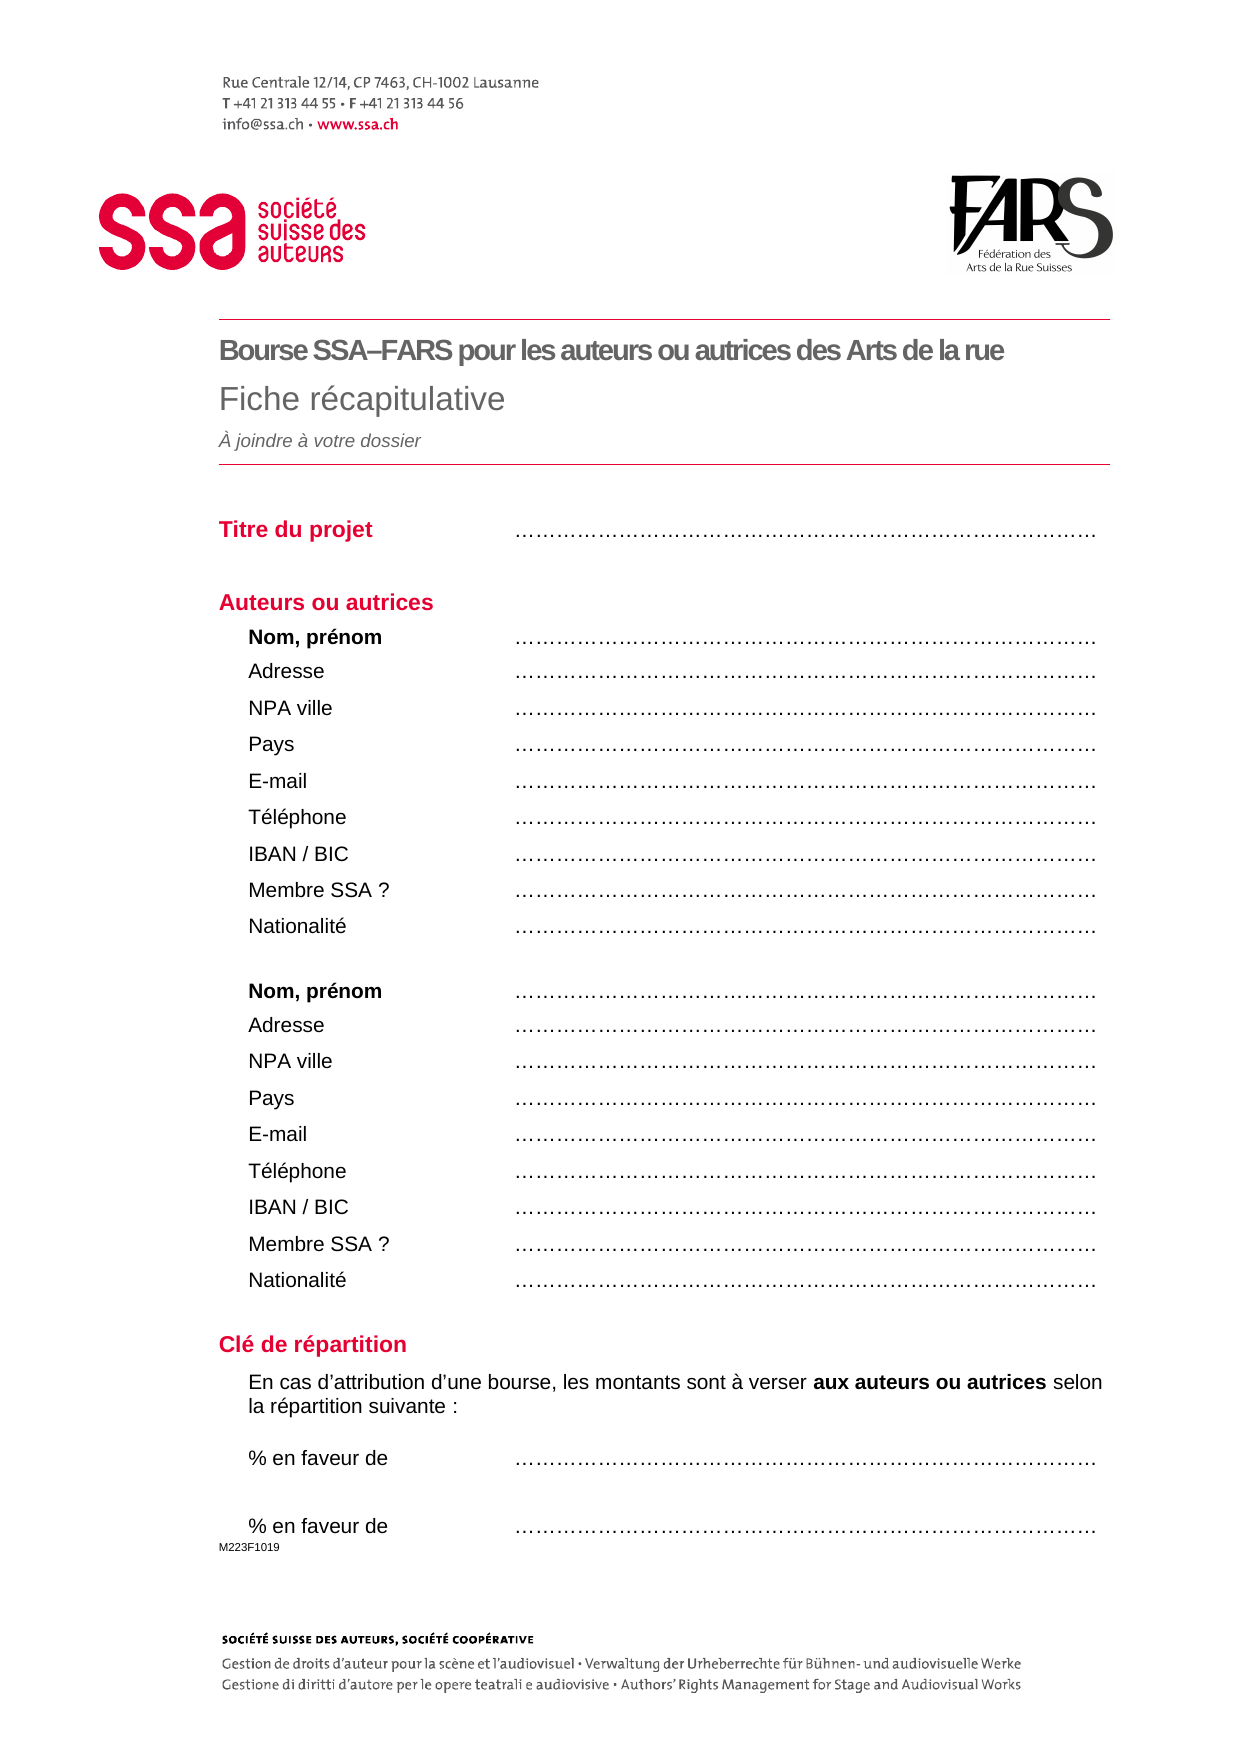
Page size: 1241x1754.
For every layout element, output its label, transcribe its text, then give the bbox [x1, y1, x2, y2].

text E-mail ………………………………………………………………………… [248, 1122, 1110, 1146]
text Titre du projet ………………………………………………………………………… [218, 502, 1110, 542]
text Fiche récapitulative [218, 378, 1110, 417]
text À joindre à votre dossier [218, 429, 1110, 451]
text % en faveur de ………………………………………………………………………… [248, 1446, 1110, 1470]
text IBAN / BIC ………………………………………………………………………… [248, 841, 1110, 865]
text Membre SSA ? ………………………………………………………………………… [248, 1232, 1110, 1256]
text Nationalité ………………………………………………………………………… [248, 914, 1110, 938]
text Auteurs ou autrices [218, 589, 1110, 615]
text IBAN / BIC ………………………………………………………………………… [248, 1195, 1110, 1219]
text Membre SSA ? ………………………………………………………………………… [248, 878, 1110, 902]
text Nom, prénom ………………………………………………………………………… [248, 979, 1110, 1003]
text % en faveur de ………………………………………………………………………… [248, 1514, 1110, 1538]
text Pays ………………………………………………………………………… [248, 1086, 1110, 1110]
text Nom, prénom ………………………………………………………………………… [248, 625, 1110, 649]
text Bourse SSA–FARS pour les auteurs ou autrices des Arts de la rue [218, 332, 1110, 366]
text NPA ville ………………………………………………………………………… [248, 696, 1110, 719]
text Clé de répartition [218, 1331, 1110, 1357]
text NPA ville ………………………………………………………………………… [248, 1049, 1110, 1073]
text E-mail ………………………………………………………………………… [248, 768, 1110, 792]
picture [946, 171, 1116, 275]
text Téléphone ………………………………………………………………………… [248, 805, 1110, 829]
text Téléphone ………………………………………………………………………… [248, 1159, 1110, 1183]
text Pays ………………………………………………………………………… [248, 732, 1110, 756]
text Adresse ………………………………………………………………………… [248, 659, 1110, 683]
text Nationalité ………………………………………………………………………… [248, 1268, 1110, 1292]
text Adresse ………………………………………………………………………… [248, 1013, 1110, 1037]
text En cas d’attribution d’une bourse, les montants sont à verser aux auteurs ou autrices selon la répartition suivante : [248, 1370, 1110, 1418]
